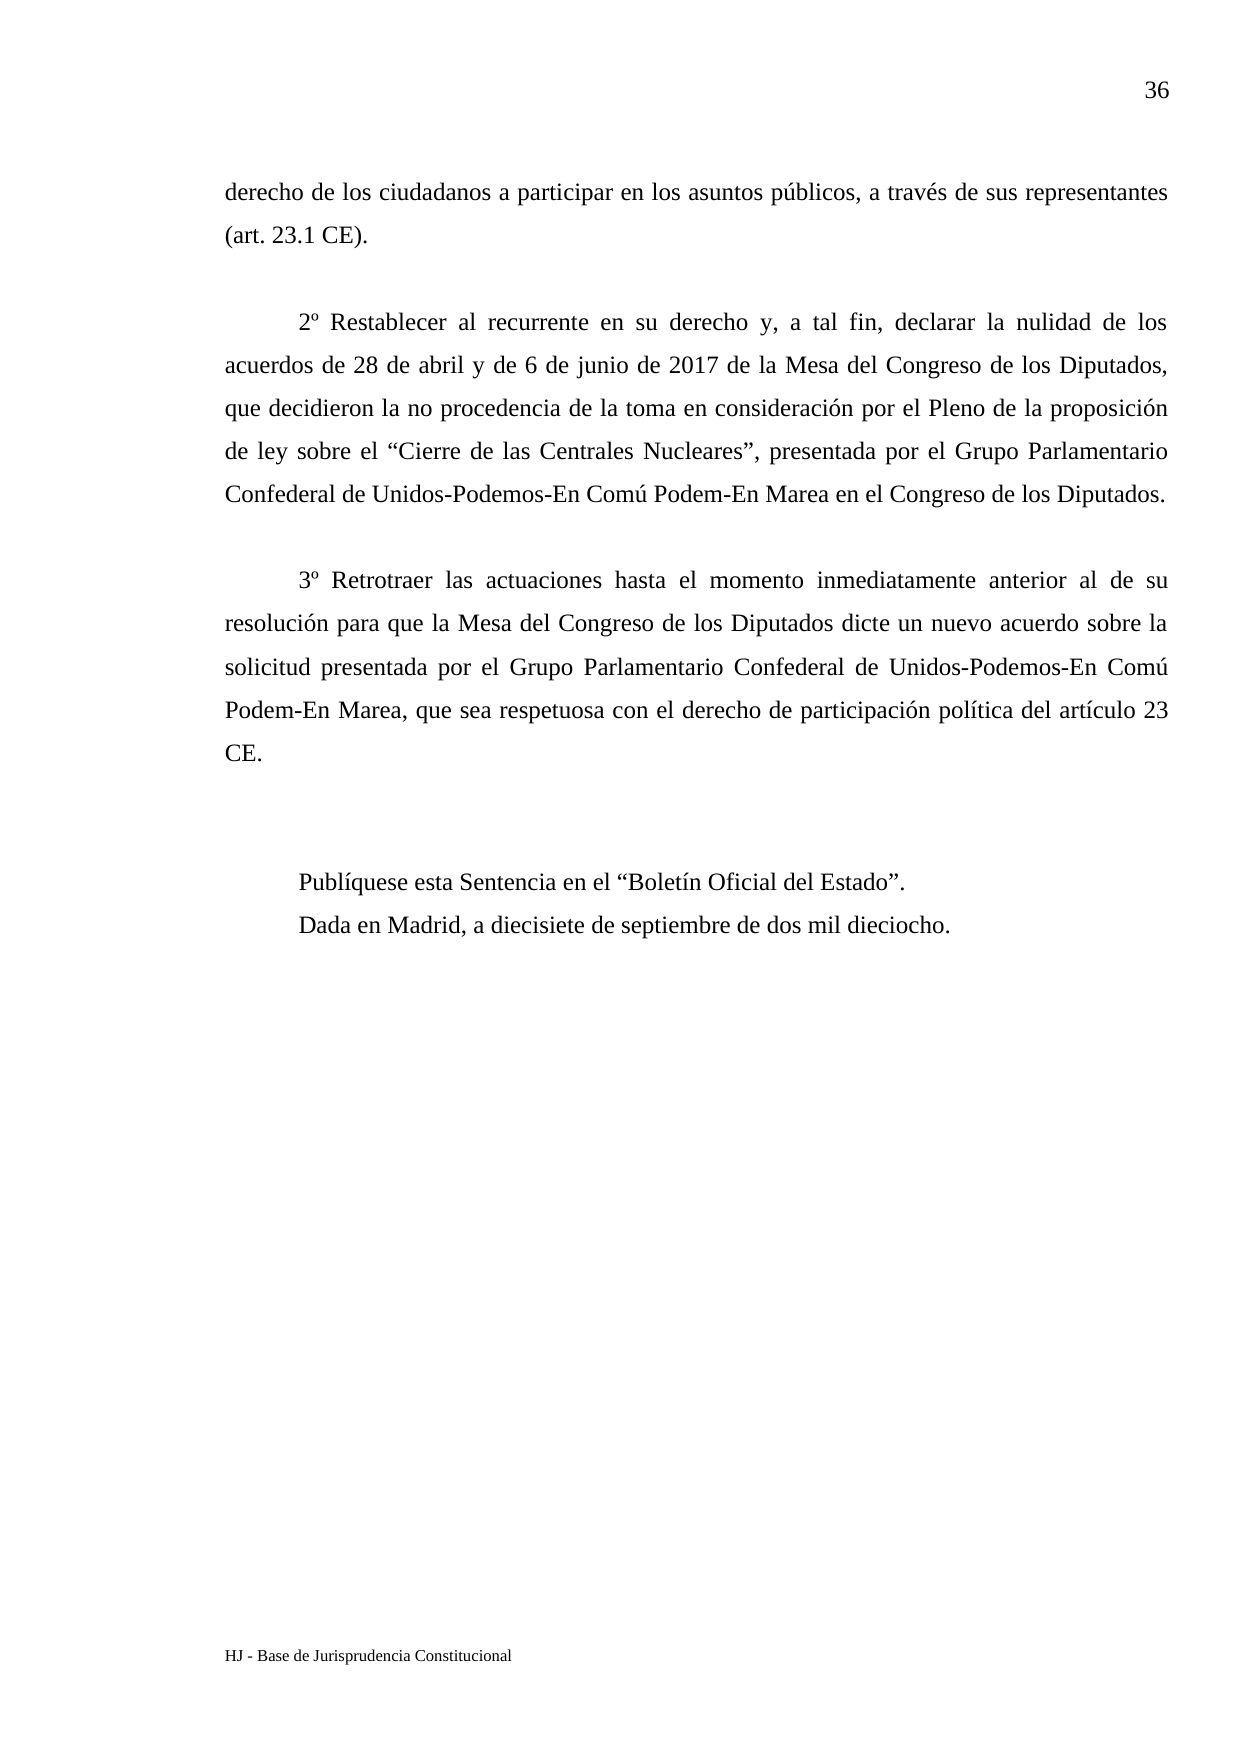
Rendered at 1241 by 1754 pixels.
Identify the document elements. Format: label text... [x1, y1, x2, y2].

text 2º Restablecer al recurrente en su derecho y, a tal fin, declarar la nulidad de los acuerdos de 28 de abril y de 6 de junio de 2017 de la Mesa del Congreso de los Diputados, que decidieron la no procedencia de la toma en consideración por el Pleno de la proposición de ley sobre el “Cierre de las Centrales Nucleares”, presentada por el Grupo Parlamentario Confederal de Unidos-Podemos-En Comú Podem-En Marea en el Congreso de los Diputados. [224, 307, 1169, 508]
text 3º Retrotraer las actuaciones hasta el momento inmediatamente anterior al de su resolución para que la Mesa del Congreso de los Diputados dicte un nuevo acuerdo sobre la solicitud presentada por el Grupo Parlamentario Confederal de Unidos-Podemos-En Comú Podem-En Marea, que sea respetuosa con el derecho de participación política del artículo 23 CE. [224, 565, 1169, 767]
text Dada en Madrid, a diecisiete de septiembre de dos mil dieciocho. [224, 910, 1169, 939]
text Publíquese esta Sentencia en el “Boletín Oficial del Estado”. [224, 867, 1169, 896]
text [224, 177, 1169, 249]
